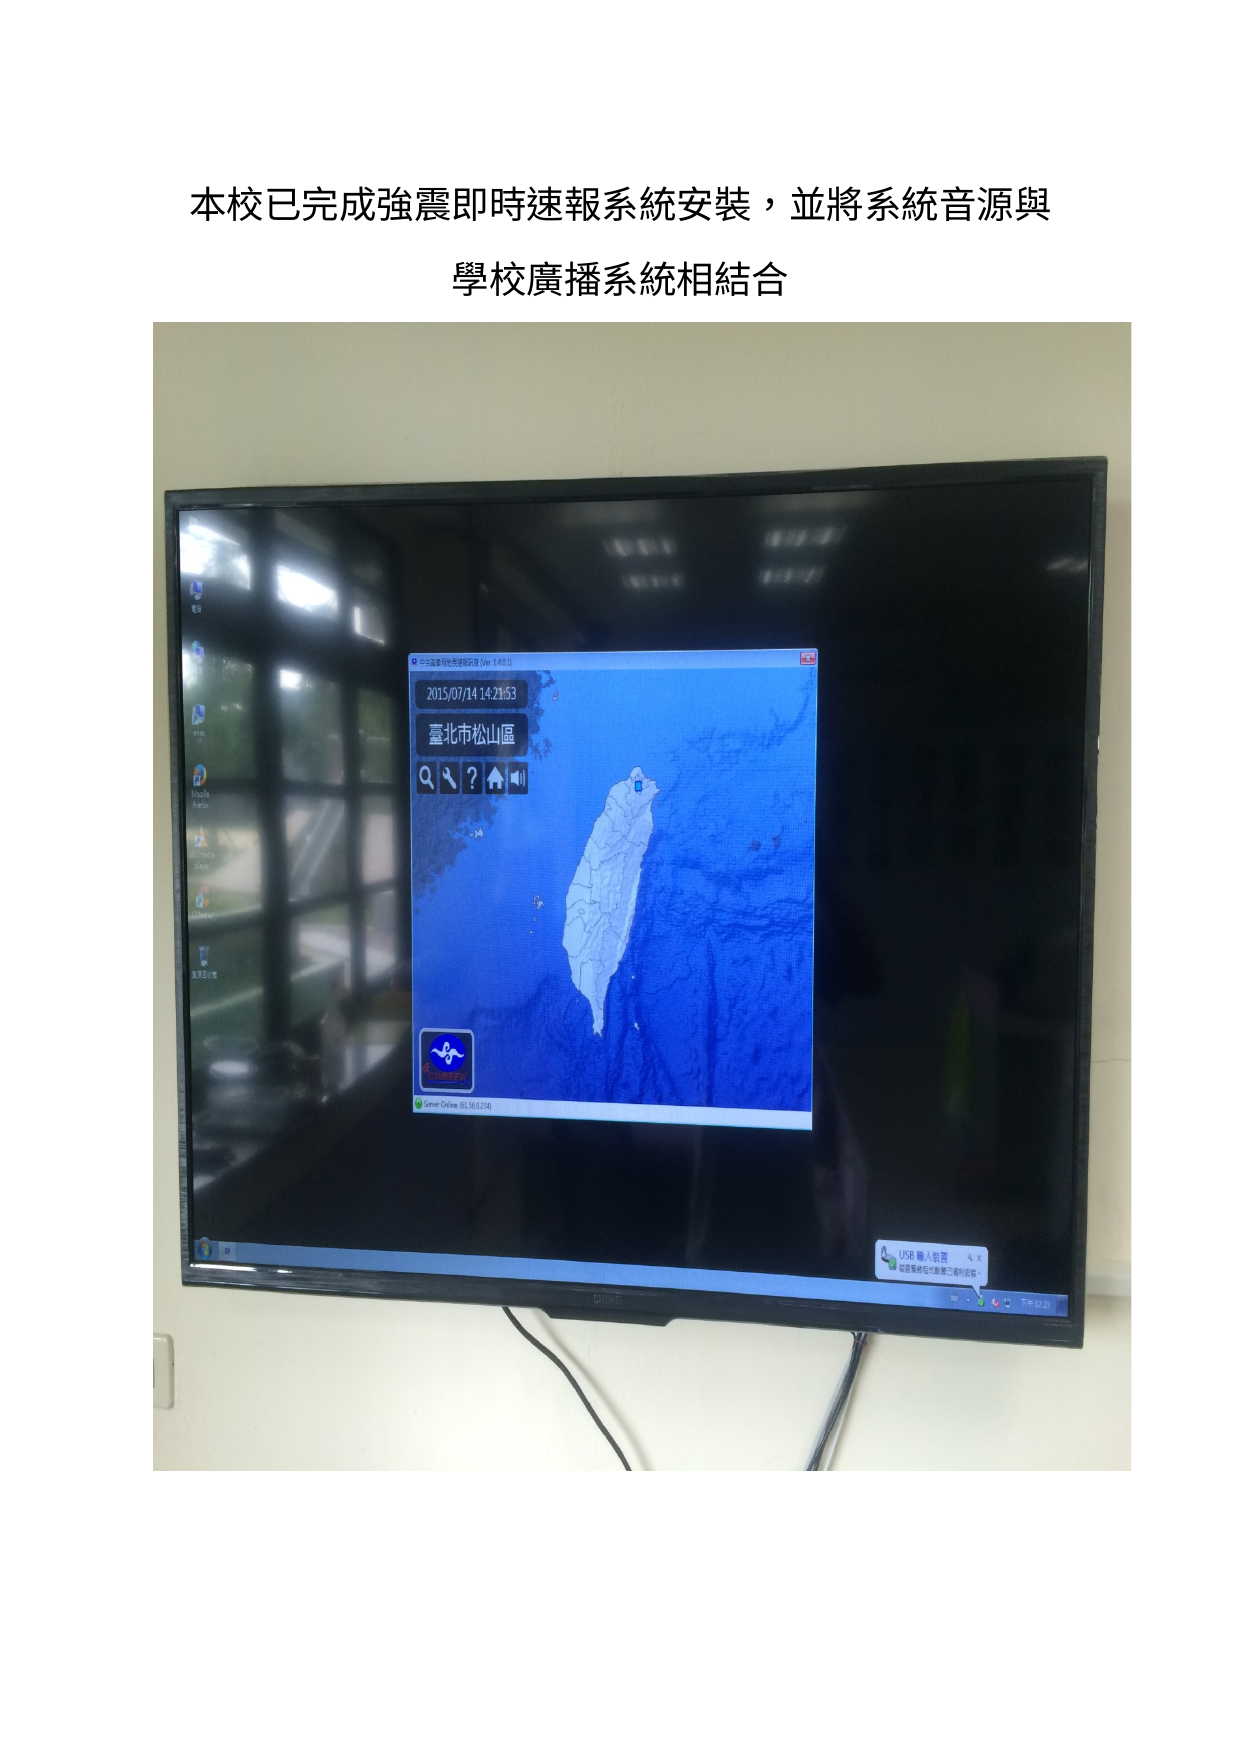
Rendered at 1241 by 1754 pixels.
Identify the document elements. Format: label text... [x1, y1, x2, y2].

text 本校已完成強震即時速報系統安裝，並將系統音源與學校廣播系統相結合 [187, 164, 1053, 314]
picture [153, 322, 1132, 1471]
